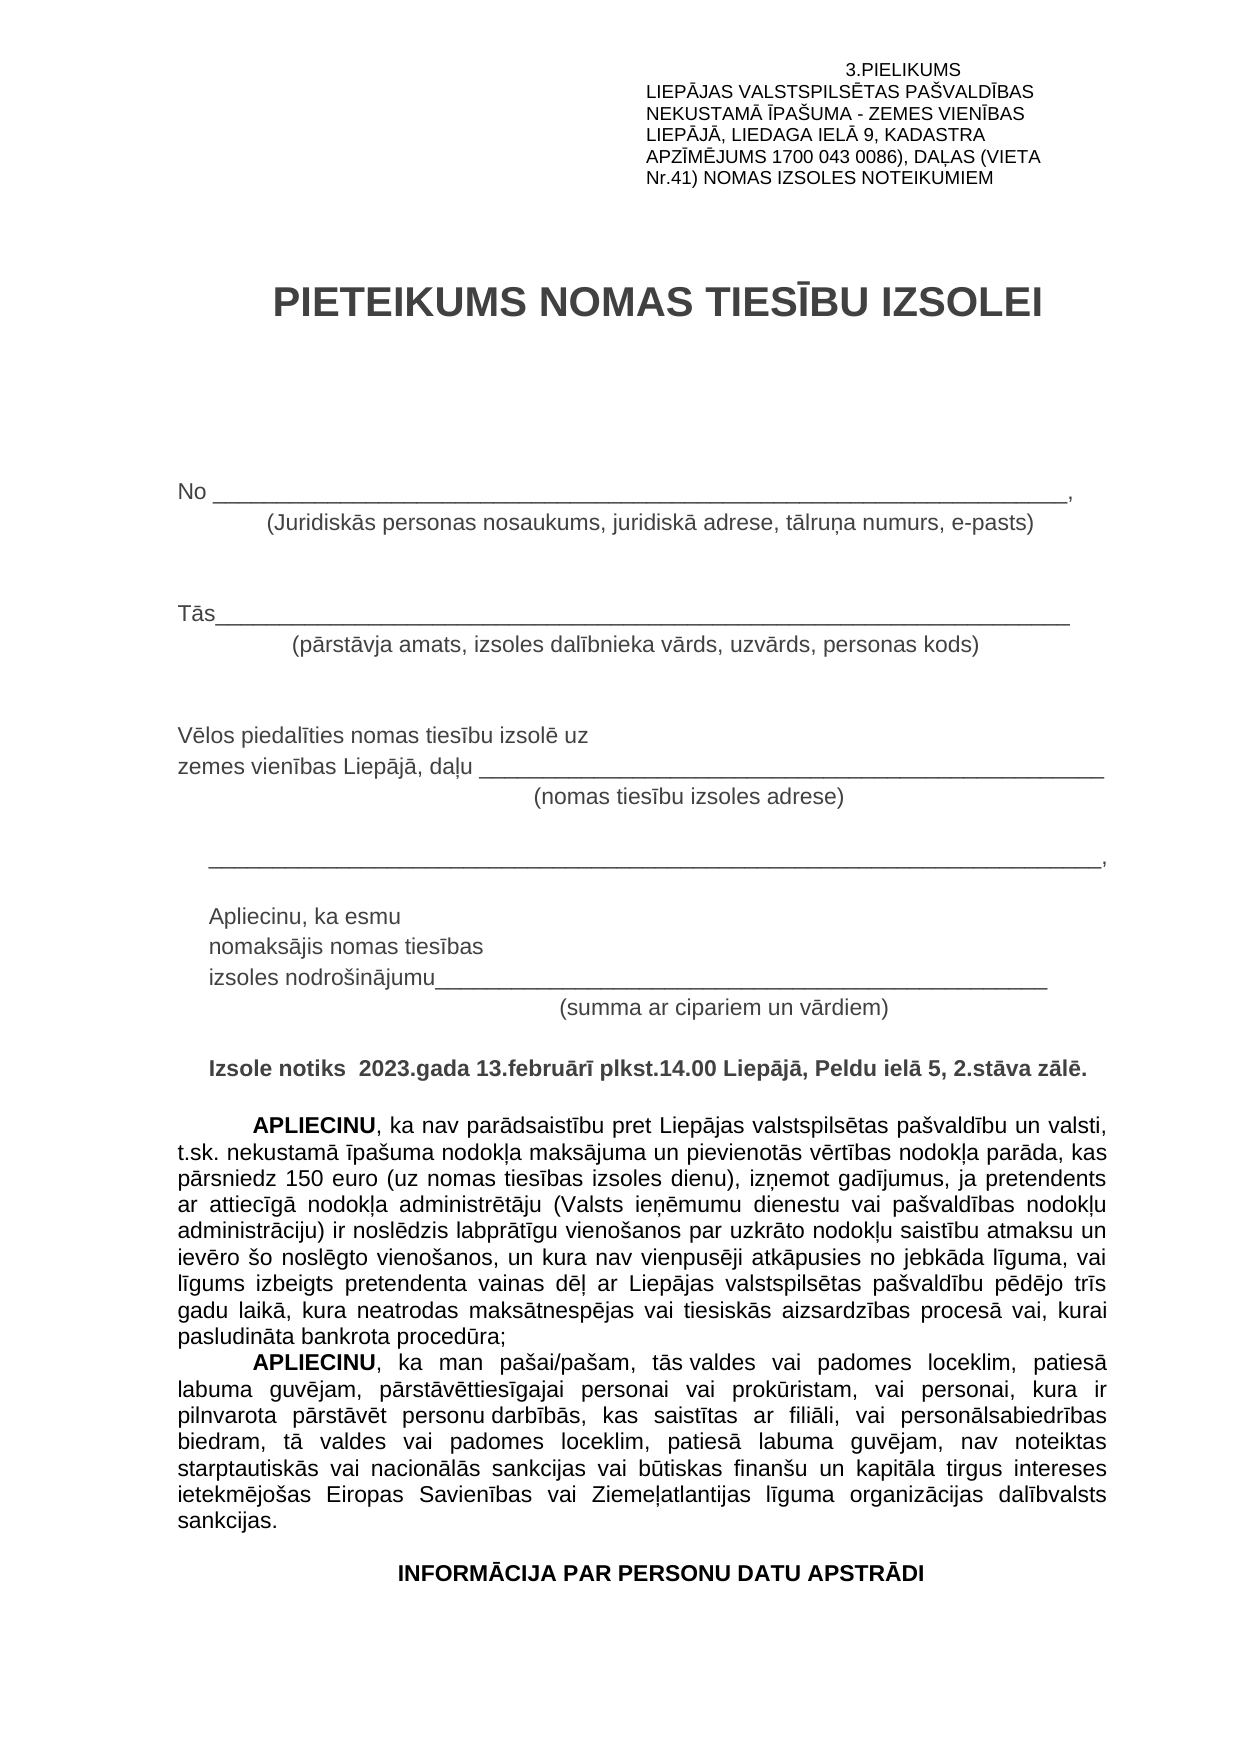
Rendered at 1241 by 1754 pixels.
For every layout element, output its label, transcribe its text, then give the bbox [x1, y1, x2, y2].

text izsoles nodrošinājumu________________________________________________ (summa ar cipariem un vārdiem) [177, 959, 1107, 1021]
text INFORMĀCIJA PAR PERSONU DATU APSTRĀDI [215, 1560, 1107, 1586]
text (pārstāvja amats, izsoles dalībnieka vārds, uzvārds, personas kods) [177, 626, 1107, 657]
text Apliecinu, ka esmu [177, 898, 1107, 929]
text Vēlos piedalīties nomas tiesību izsolē uz [177, 718, 1107, 748]
text APLIECINU, ka man pašai/pašam, tās valdes vai padomes loceklim, patiesā labuma guvējam, pārstāvēttiesīgajai personai vai prokūristam, vai personai, kura ir pilnvarota pārstāvēt personu darbībās, kas saistītas ar filiāli, vai personālsabiedrības biedram, tā valdes vai padomes loceklim, patiesā labuma guvējam, nav noteiktas starptautiskās vai nacionālās sankcijas vai būtiskas finanšu un kapitāla tirgus intereses ietekmējošas Eiropas Savienības vai Ziemeļatlantijas līguma organizācijas dalībvalsts sankcijas. [177, 1349, 1107, 1534]
text Tās___________________________________________________________________ [177, 596, 1107, 626]
text No ___________________________________________________________________, (Juridiskās personas nosaukums, juridiskā adrese, tālruņa numurs, e-pasts) [177, 474, 1107, 535]
text ______________________________________________________________________, [177, 839, 1107, 869]
text nomaksājis nomas tiesības [177, 929, 1107, 959]
text Izsole notiks 2023.gada 13.februārī plkst.14.00 Liepājā, Peldu ielā 5, 2.stāva zālē. [177, 1051, 1107, 1082]
table_header 3.PIELIKUMS LIEPĀJAS VALSTSPILSĒTAS PAŠVALDĪBAS NEKUSTAMĀ ĪPAŠUMA - ZEMES VIENĪBAS LIEPĀJĀ, LIEDAGA IELĀ 9, KADASTRA APZĪMĒJUMS 1700 043 0086), DAĻAS (VIETA Nr.41) NOMAS IZSOLES NOTEIKUMIEM [635, 59, 1106, 248]
text APLIECINU, ka nav parādsaistību pret Liepājas valstspilsētas pašvaldību un valsti, t.sk. nekustamā īpašuma nodokļa maksājuma un pievienotās vērtības nodokļa parāda, kas pārsniedz 150 euro (uz nomas tiesības izsoles dienu), izņemot gadījumus, ja pretendents ar attiecīgā nodokļa administrētāju (Valsts ieņēmumu dienestu vai pašvaldības nodokļu administrāciju) ir noslēdzis labprātīgu vienošanos par uzkrāto nodokļu saistību atmaksu un ievēro šo noslēgto vienošanos, un kura nav vienpusēji atkāpusies no jebkāda līguma, vai līgums izbeigts pretendenta vainas dēļ ar Liepājas valstspilsētas pašvaldību pēdējo trīs gadu laikā, kura neatrodas maksātnespējas vai tiesiskās aizsardzības procesā vai, kurai pasludināta bankrota procedūra; [177, 1112, 1107, 1349]
text zemes vienības Liepājā, daļu _________________________________________________ (nomas tiesību izsoles adrese) [177, 748, 1107, 809]
text PIETEIKUMS NOMAS TIESĪBU IZSOLEI [177, 277, 1107, 325]
